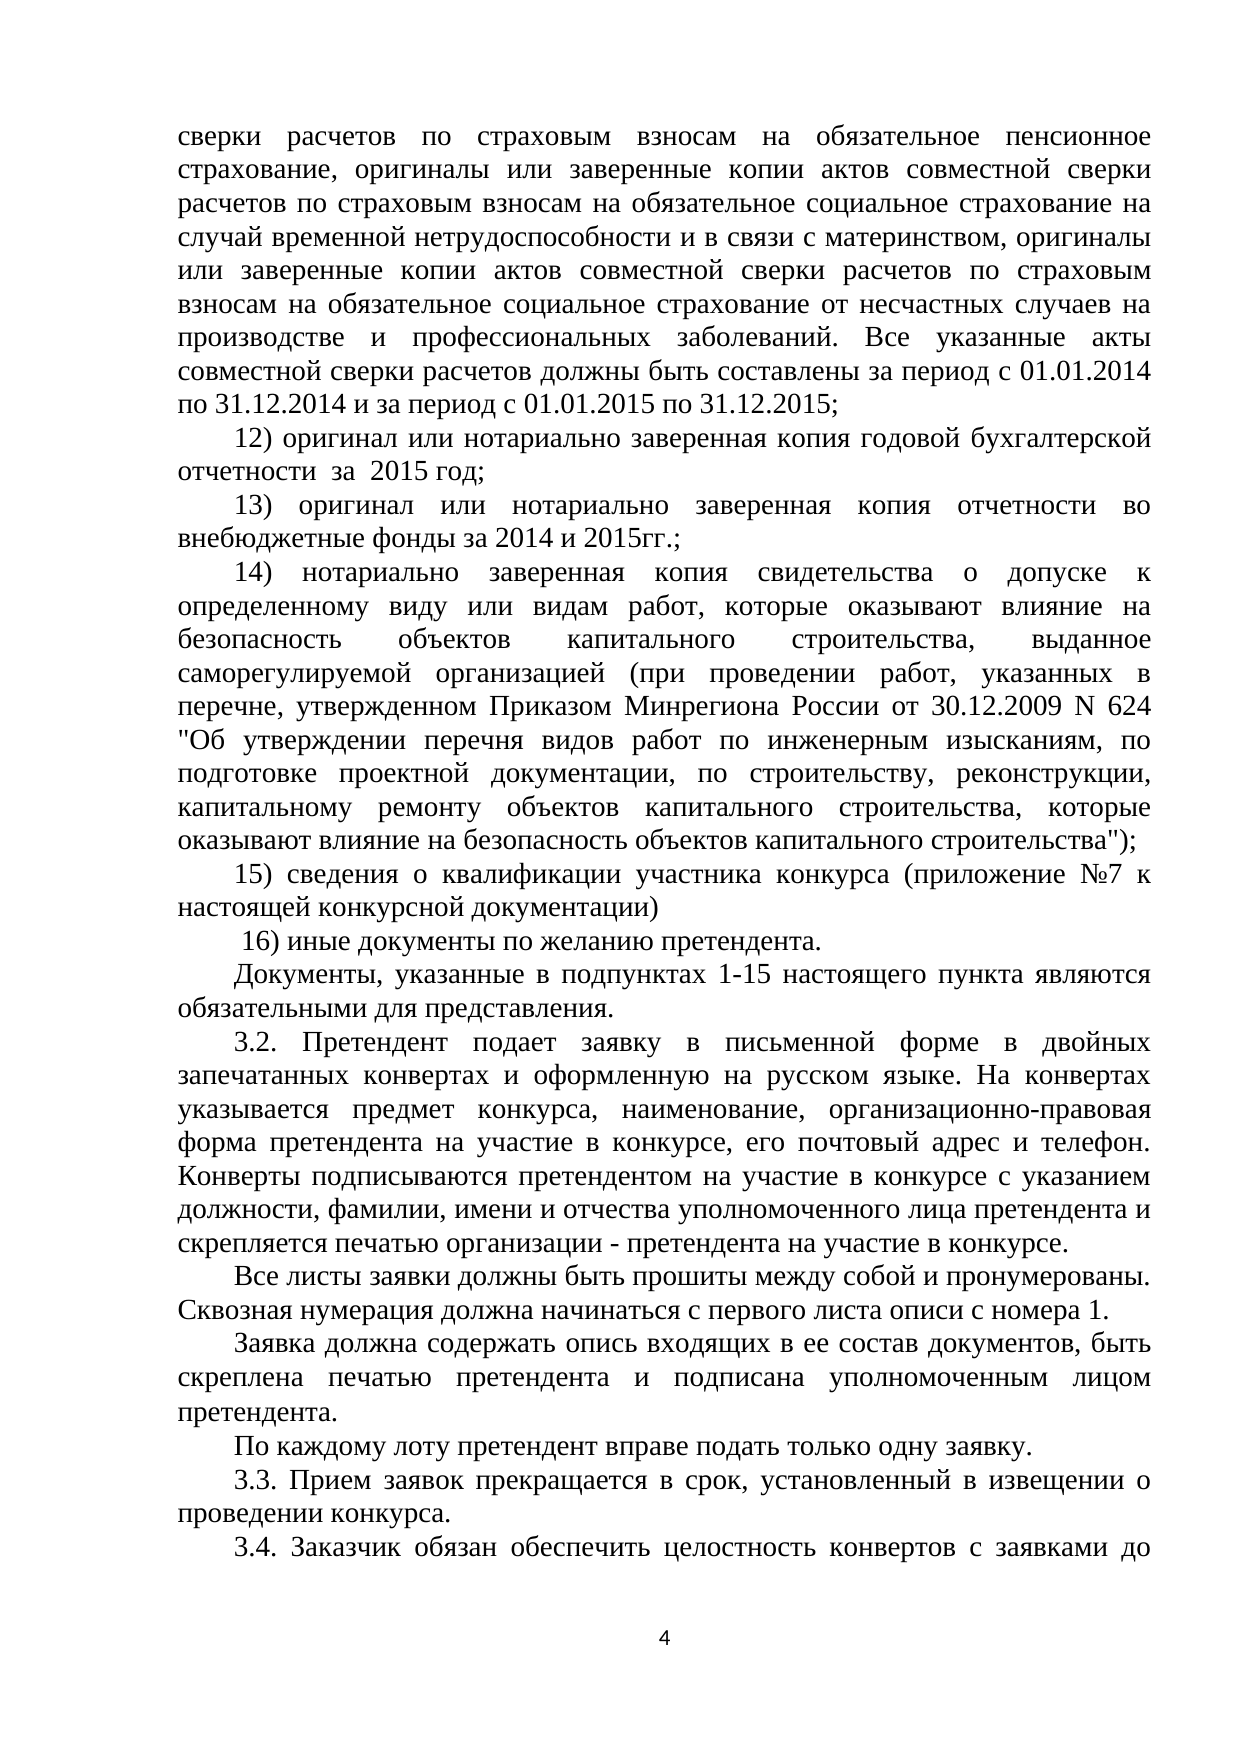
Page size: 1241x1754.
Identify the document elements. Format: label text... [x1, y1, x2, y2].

text 12) оригинал или нотариально заверенная копия годовой бухгалтерской отчетности за 2015 год; [177, 420, 1152, 487]
text Все листы заявки должны быть прошиты между собой и пронумерованы. Сквозная нумерация должна начинаться с первого листа описи с номера 1. [177, 1258, 1152, 1326]
text 3.3. Прием заявок прекращается в срок, установленный в извещении о проведении конкурса. [177, 1462, 1152, 1529]
text 14) нотариально заверенная копия свидетельства о допуске к определенному виду или видам работ, которые оказывают влияние на безопасность объектов капитального строительства, выданное саморегулируемой организацией (при проведении работ, указанных в перечне, утвержденном Приказом Минрегиона России от 30.12.2009 N 624 "Об утверждении перечня видов работ по инженерным изысканиям, по подготовке проектной документации, по строительству, реконструкции, капитальному ремонту объектов капитального строительства, которые оказывают влияние на безопасность объектов капитального строительства"); [177, 554, 1152, 856]
text Документы, указанные в подпунктах 1-15 настоящего пункта являются обязательными для представления. [177, 957, 1152, 1024]
text 3.2. Претендент подает заявку в письменной форме в двойных запечатанных конвертах и оформленную на русском языке. На конвертах указывается предмет конкурса, наименование, организационно-правовая форма претендента на участие в конкурсе, его почтовый адрес и телефон. Конверты подписываются претендентом на участие в конкурсе с указанием должности, фамилии, имени и отчества уполномоченного лица претендента и скрепляется печатью организации - претендента на участие в конкурсе. [177, 1024, 1152, 1258]
text 16) иные документы по желанию претендента. [177, 923, 1152, 957]
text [177, 118, 1152, 420]
text 15) сведения о квалификации участника конкурса (приложение №7 к настоящей конкурсной документации) [177, 856, 1152, 923]
text Заявка должна содержать опись входящих в ее состав документов, быть скреплена печатью претендента и подписана уполномоченным лицом претендента. [177, 1326, 1152, 1428]
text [177, 1529, 1152, 1562]
text По каждому лоту претендент вправе подать только одну заявку. [177, 1428, 1152, 1462]
text 13) оригинал или нотариально заверенная копия отчетности во внебюджетные фонды за 2014 и 2015гг.; [177, 487, 1152, 554]
